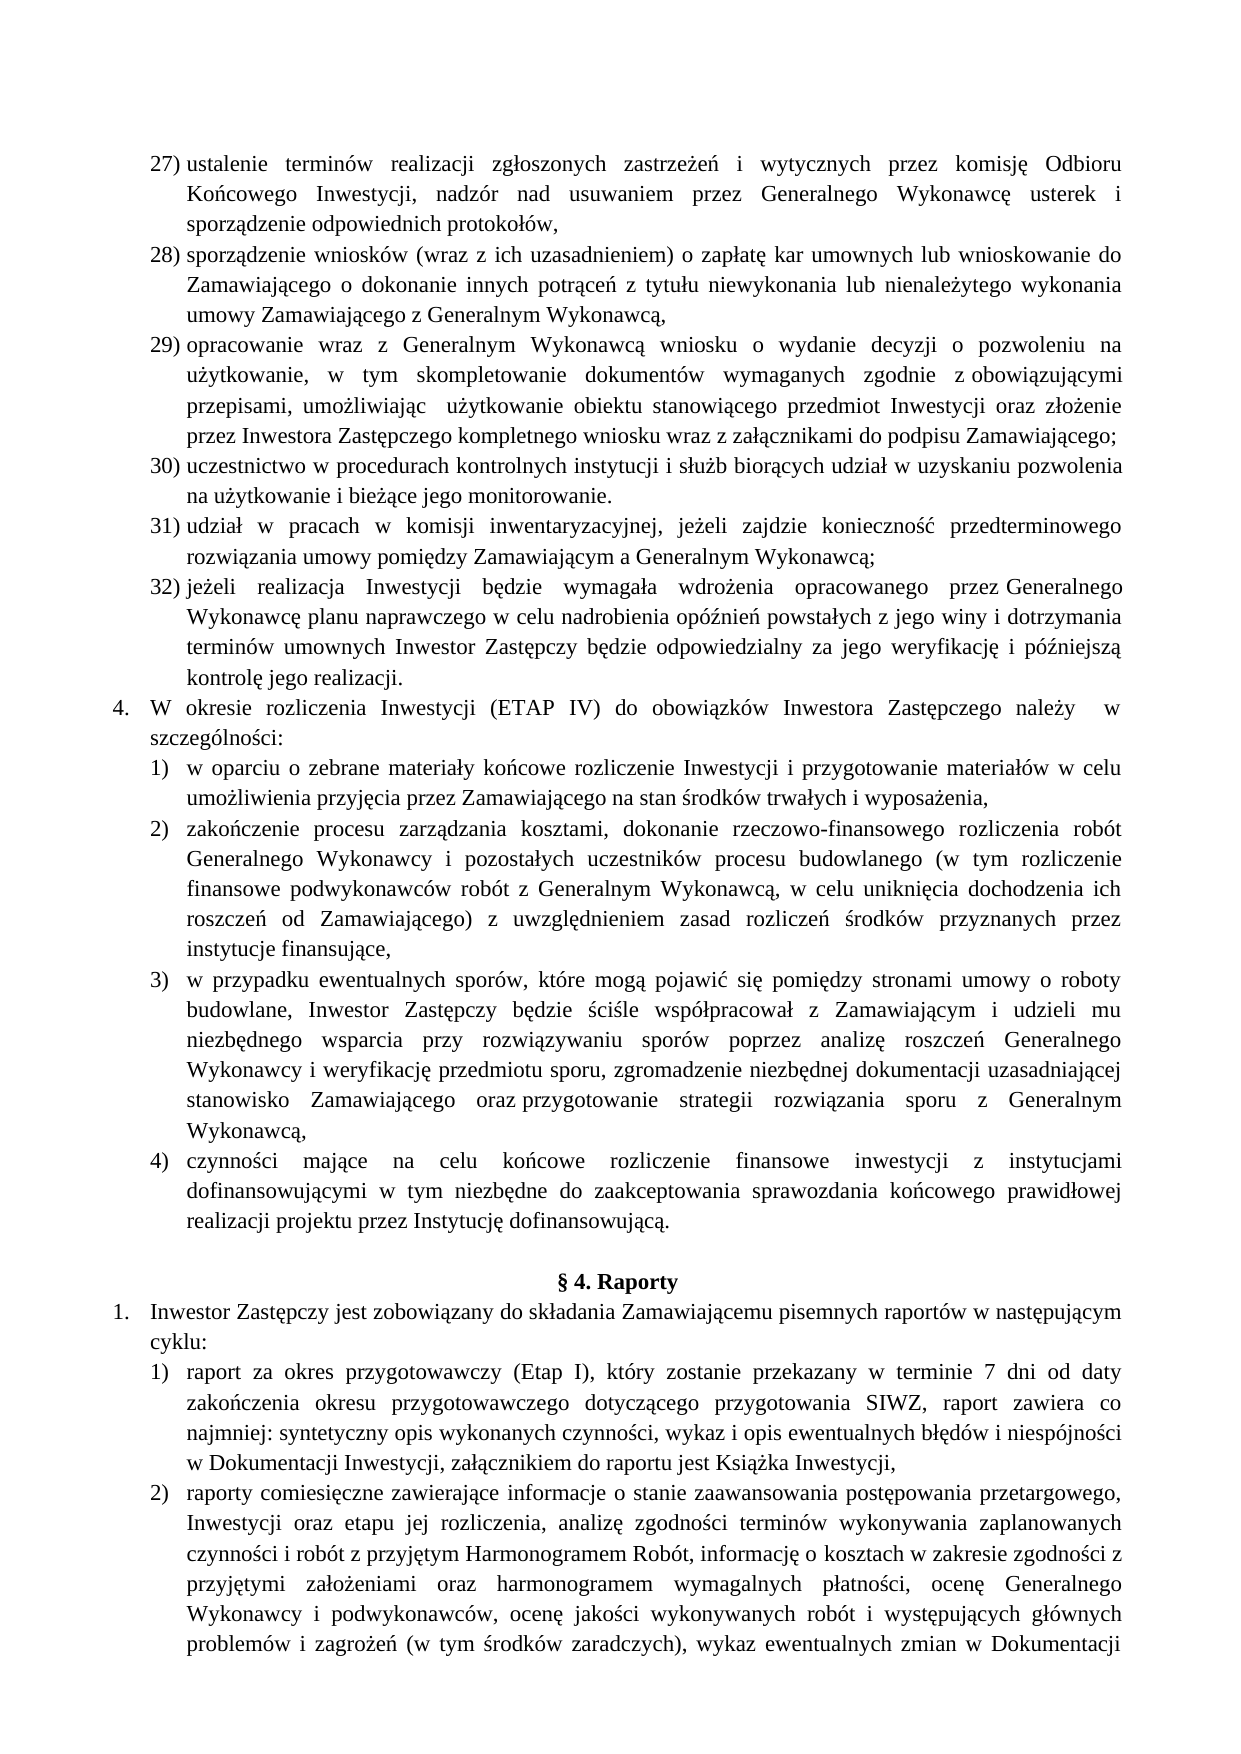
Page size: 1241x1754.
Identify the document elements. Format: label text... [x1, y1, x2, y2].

list uczestnictwo w procedurach kontrolnych instytucji i służb biorących udział w uzyskaniu pozwolenia na użytkowanie i bieżące jego monitorowanie. [150, 452, 1123, 509]
list w oparciu o zebrane materiały końcowe rozliczenie Inwestycji i przygotowanie materiałów w celu umożliwienia przyjęcia przez Zamawiającego na stan środków trwałych i wyposażenia, [150, 754, 1123, 811]
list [150, 1479, 1123, 1657]
list jeżeli realizacja Inwestycji będzie wymagała wdrożenia opracowanego przez Generalnego Wykonawcę planu naprawczego w celu nadrobienia opóźnień powstałych z jego winy i dotrzymania terminów umownych Inwestor Zastępczy będzie odpowiedzialny za jego weryfikację i późniejszą kontrolę jego realizacji. [150, 573, 1123, 690]
text § 4. Raporty [112, 1268, 1123, 1294]
list sporządzenie wniosków (wraz z ich uzasadnieniem) o zapłatę kar umownych lub wnioskowanie do Zamawiającego o dokonanie innych potrąceń z tytułu niewykonania lub nienależytego wykonania umowy Zamawiającego z Generalnym Wykonawcą, [150, 241, 1123, 327]
list w przypadku ewentualnych sporów, które mogą pojawić się pomiędzy stronami umowy o roboty budowlane, Inwestor Zastępczy będzie ściśle współpracował z Zamawiającym i udzieli mu niezbędnego wsparcia przy rozwiązywaniu sporów poprzez analizę roszczeń Generalnego Wykonawcy i weryfikację przedmiotu sporu, zgromadzenie niezbędnej dokumentacji uzasadniającej stanowisko Zamawiającego oraz przygotowanie strategii rozwiązania sporu z Generalnym Wykonawcą, [150, 966, 1123, 1143]
list udział w pracach w komisji inwentaryzacyjnej, jeżeli zajdzie konieczność przedterminowego rozwiązania umowy pomiędzy Zamawiającym a Generalnym Wykonawcą; [150, 512, 1123, 569]
list W okresie rozliczenia Inwestycji (ETAP IV) do obowiązków Inwestora Zastępczego należy w szczególności: [112, 694, 1123, 750]
list Inwestor Zastępczy jest zobowiązany do składania Zamawiającemu pisemnych raportów w następującym cyklu: [112, 1298, 1123, 1354]
list opracowanie wraz z Generalnym Wykonawcą wniosku o wydanie decyzji o pozwoleniu na użytkowanie, w tym skompletowanie dokumentów wymaganych zgodnie z obowiązującymi przepisami, umożliwiając użytkowanie obiektu stanowiącego przedmiot Inwestycji oraz złożenie przez Inwestora Zastępczego kompletnego wniosku wraz z załącznikami do podpisu Zamawiającego; [150, 331, 1123, 448]
list raport za okres przygotowawczy (Etap I), który zostanie przekazany w terminie 7 dni od daty zakończenia okresu przygotowawczego dotyczącego przygotowania SIWZ, raport zawiera co najmniej: syntetyczny opis wykonanych czynności, wykaz i opis ewentualnych błędów i niespójności w Dokumentacji Inwestycji, załącznikiem do raportu jest Książka Inwestycji, [150, 1358, 1123, 1475]
list zakończenie procesu zarządzania kosztami, dokonanie rzeczowo-finansowego rozliczenia robót Generalnego Wykonawcy i pozostałych uczestników procesu budowlanego (w tym rozliczenie finansowe podwykonawców robót z Generalnym Wykonawcą, w celu uniknięcia dochodzenia ich roszczeń od Zamawiającego) z uwzględnieniem zasad rozliczeń środków przyznanych przez instytucje finansujące, [150, 814, 1123, 962]
list ustalenie terminów realizacji zgłoszonych zastrzeżeń i wytycznych przez komisję Odbioru Końcowego Inwestycji, nadzór nad usuwaniem przez Generalnego Wykonawcę usterek i sporządzenie odpowiednich protokołów, [150, 150, 1123, 237]
list czynności mające na celu końcowe rozliczenie finansowe inwestycji z instytucjami dofinansowującymi w tym niezbędne do zaakceptowania sprawozdania końcowego prawidłowej realizacji projektu przez Instytucję dofinansowującą. [150, 1147, 1123, 1234]
